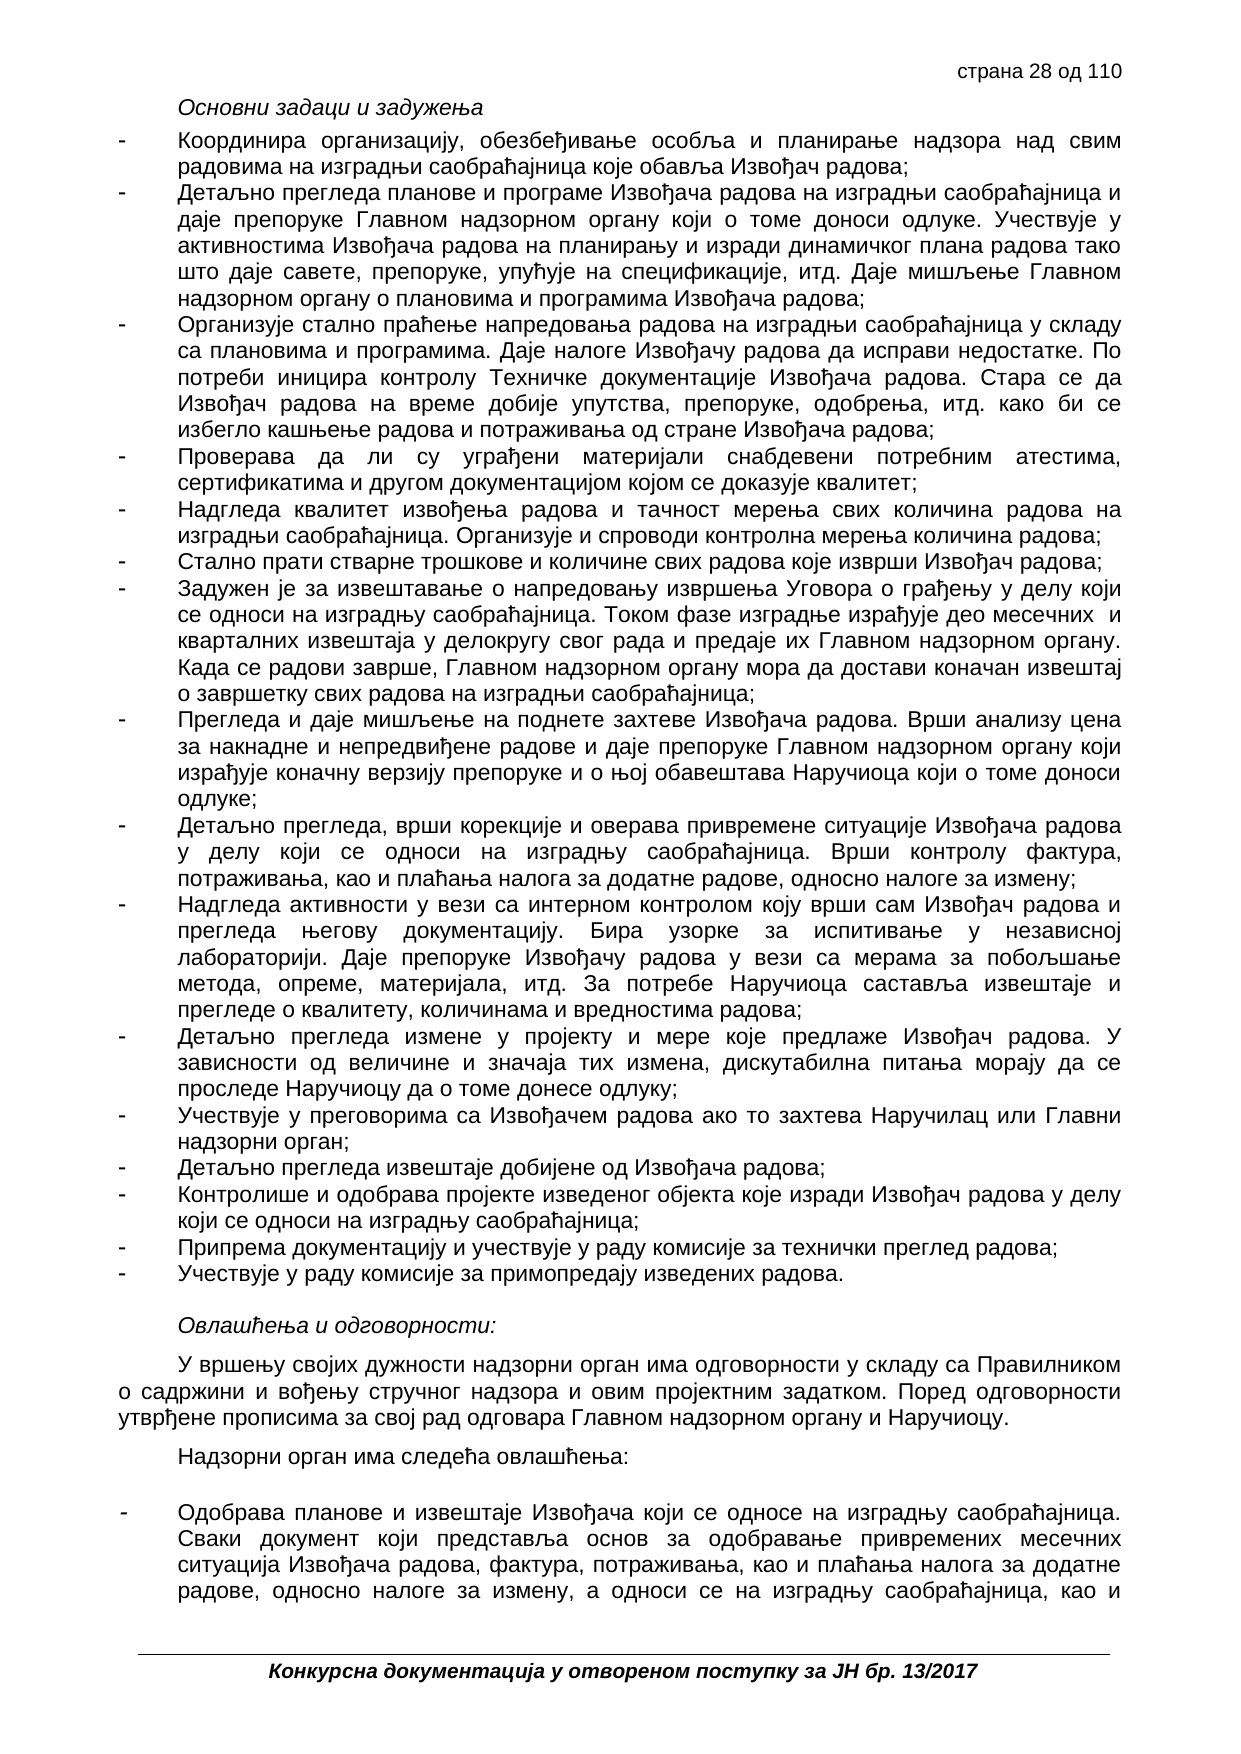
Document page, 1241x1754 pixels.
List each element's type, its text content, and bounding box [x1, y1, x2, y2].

text Овлашћења и одговорности: [118, 1312, 1122, 1339]
list Детаљно прегледа измене у пројекту и мере које предлаже Извођач радова. У зависности од величине и значаја тих измена, дискутабилна питања морају да се проследе Наручиоцу да о томе донесе одлуку; [118, 1023, 1122, 1102]
list Детаљно прегледа планове и програме Извођача радова на изградњи саобраћајница и даје препоруке Главном надзорном органу који о томе доноси одлуке. Учествује у активностима Извођача радова на планирању и изради динамичког плана радова тако што даје савете, препоруке, упућује на спецификације, итд. Даје мишљење Главном надзорном органу о плановима и програмима Извођача радова; [118, 179, 1122, 311]
list Детаљно прегледа извештаје добијене од Извођача радова; [118, 1154, 1122, 1181]
list Координира организацију, обезбеђивање особља и планирање надзора над свим радовима на изградњи саобраћајница које обавља Извођач радова; [118, 127, 1122, 179]
list Проверава да ли су уграђени материјали снабдевени потребним атестима, сертификатима и другом документацијом којом се доказује квалитет; [118, 443, 1122, 496]
text Основни задаци и задужења [118, 94, 1122, 120]
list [118, 1498, 1122, 1604]
list Учествује у преговорима са Извођачем радова ако то захтева Наручилац или Главни надзорни орган; [118, 1102, 1122, 1154]
list Надгледа активности у вези са интерном контролом коју врши сам Извођач радова и прегледа његову документацију. Бира узорке за испитивање у независној лабораторији. Даје препоруке Извођачу радова у вези са мерама за побољшање метода, опреме, материјала, итд. За потребе Наручиоца саставља извештаје и прегледе о квалитету, количинама и вредностима радова; [118, 891, 1122, 1023]
list Прегледа и даје мишљење на поднете захтеве Извођача радова. Врши анализу цена за накнадне и непредвиђене радове и даје препоруке Главном надзорном органу који израђује коначну верзију препоруке и о њој обавештава Наручиоца који о томе доноси одлуке; [118, 706, 1122, 812]
list Детаљно прегледа, врши корекције и оверава привремене ситуације Извођача радова у делу који се односи на изградњу саобраћајница. Врши контролу фактура, потраживања, као и плаћања налога за додатне радове, односно налоге за измену; [118, 812, 1122, 891]
list Припрема документацију и учествује у раду комисије за технички преглед радова; [118, 1233, 1122, 1260]
text У вршењу својих дужности надзорни орган има одговорности у складу са Правилником о садржини и вођењу стручног надзора и овим пројектним задатком. Поред одговорности утврђене прописима за свој рад одговара Главном надзорном органу и Наручиоцу. [118, 1351, 1122, 1430]
list Задужен је за извештавање о напредовању извршења Уговора о грађењу у делу који се односи на изградњу саобраћајница. Током фазе изградње израђује део месечних и кварталних извештаја у делокругу свог рада и предаје их Главном надзорном органу. Када се радови заврше, Главном надзорном органу мора да достави коначан извештај о завршетку свих радова на изградњи саобраћајница; [118, 574, 1122, 706]
list Стално прати стварне трошкове и количине свих радова које изврши Извођач радова; [118, 548, 1122, 574]
list Организује стално праћење напредовања радова на изградњи саобраћајница у складу са плановима и програмима. Даје налоге Извођачу радова да исправи недостатке. По потреби иницира контролу Техничке документације Извођача радова. Стара се да Извођач радова на време добије упутства, препоруке, одобрења, итд. како би се избегло кашњење радова и потраживања од стране Извођача радова; [118, 311, 1122, 443]
list Учествује у раду комисије за примопредају изведених радова. [118, 1260, 1122, 1286]
list Контролише и одобрава пројекте изведеног објекта које изради Извођач радова у делу који се односи на изградњу саобраћајница; [118, 1181, 1122, 1233]
list Надгледа квалитет извођења радова и тачност мерења свих количина радова на изградњи саобраћајница. Организује и спроводи контролна мерења количина радова; [118, 496, 1122, 548]
text Надзорни орган има следећа овлашћења: [118, 1443, 1122, 1469]
